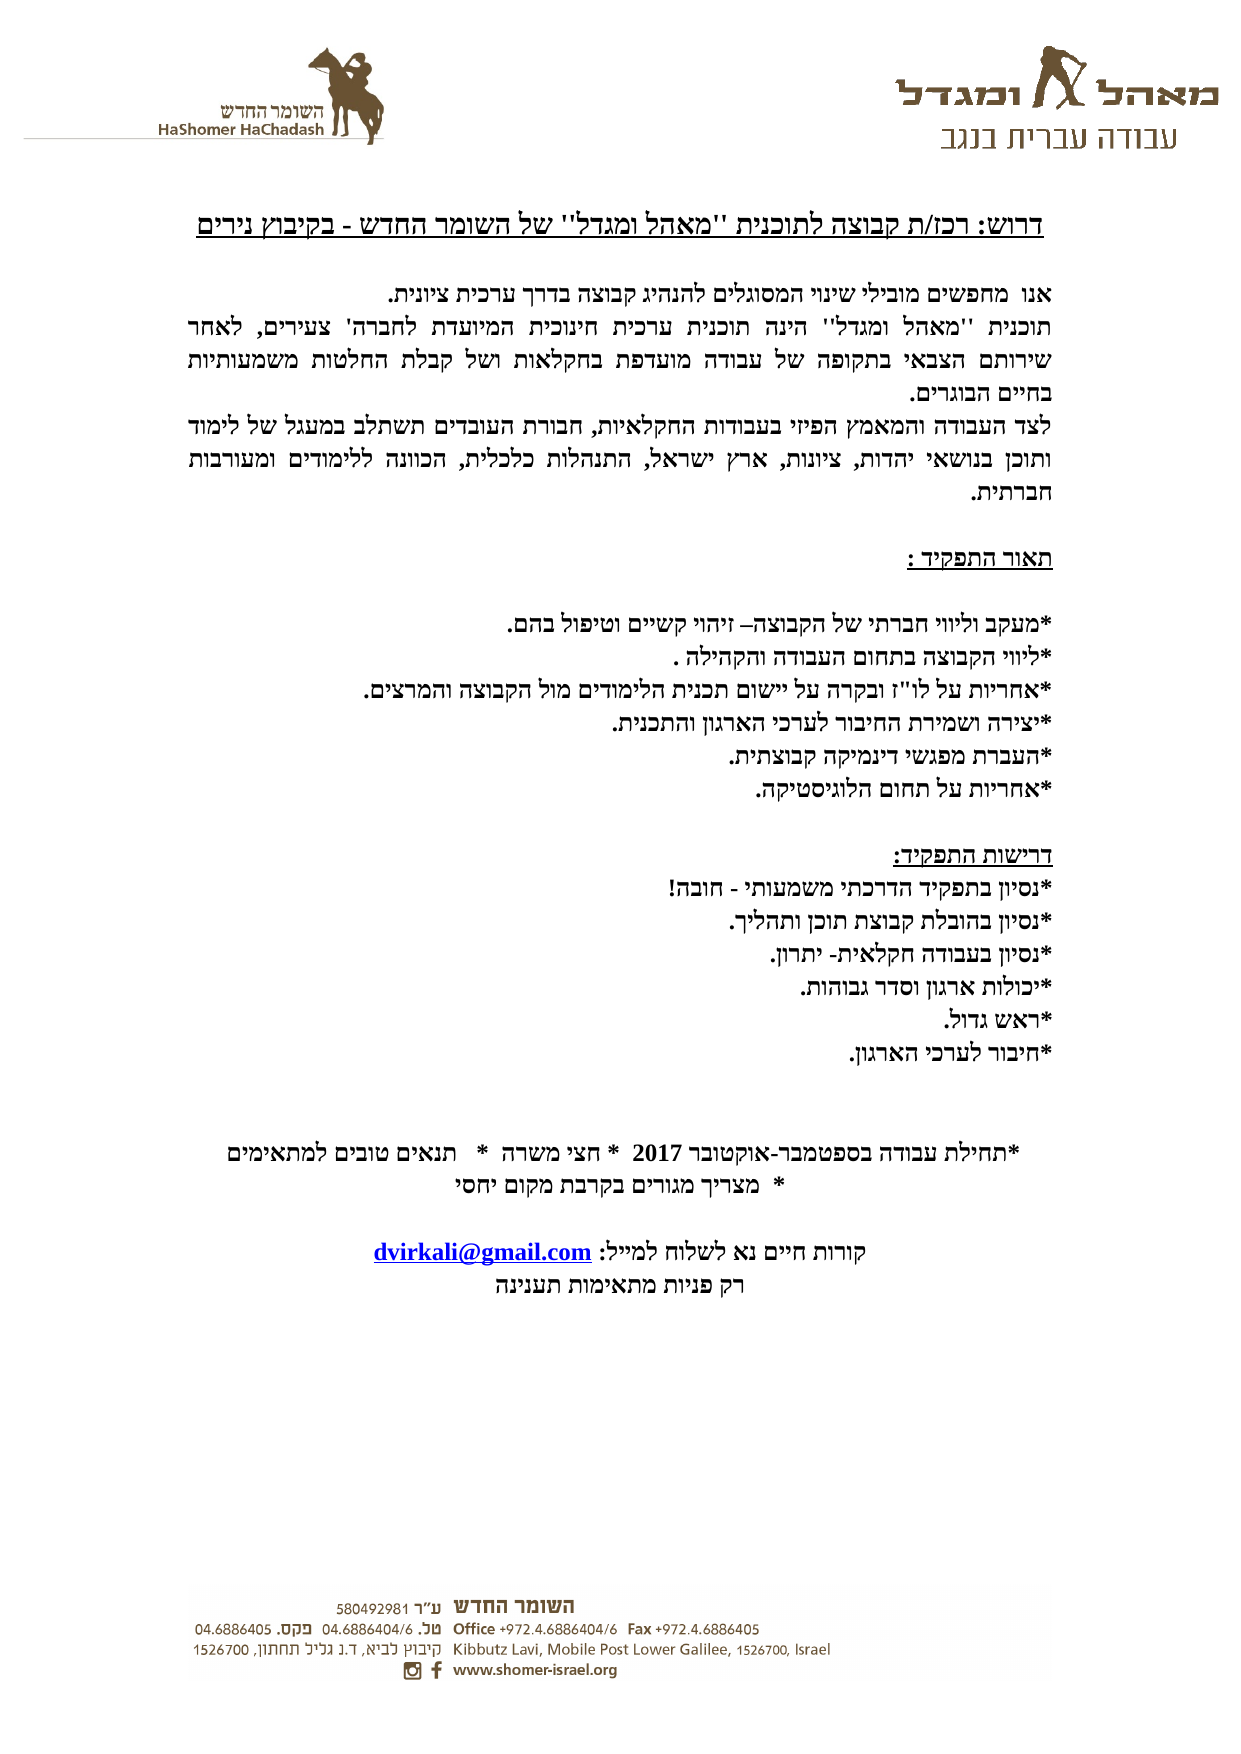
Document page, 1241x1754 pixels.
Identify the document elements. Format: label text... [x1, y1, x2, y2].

text *יצירה ושמירת החיבור לערכי הארגון והתכנית. [187, 708, 1053, 737]
text *תחילת עבודה בספטמבר-אוקטובר 2017 * חצי משרה * תנאים טובים למתאימים [187, 1138, 1053, 1166]
text * מצריך מגורים בקרבת מקום יחסי [187, 1171, 1053, 1199]
text קורות חיים נא לשלוח למייל: dvirkali@gmail.com [187, 1237, 1053, 1265]
text *אחריות על לו"ז ובקרה על יישום תכנית הלימודים מול הקבוצה והמרצים. [187, 675, 1053, 704]
text תאור התפקיד : [187, 543, 1053, 572]
text *נסיון בעבודה חקלאית- יתרון. [187, 939, 1053, 968]
text אנו מחפשים מובילי שינוי המסוגלים להנהיג קבוצה בדרך ערכית ציונית. [187, 279, 1053, 308]
picture [895, 46, 1219, 149]
text תוכנית ''מאהל ומגדל'' הינה תוכנית ערכית חינוכית המיועדת לחברה' צעירים, לאחר שירותם הצבאי בתקופה של עבודה מועדפת בחקלאות ושל קבלת החלטות משמעותיות בחיים הבוגרים. [187, 312, 1053, 407]
text *העברת מפגשי דינמיקה קבוצתית. [187, 741, 1053, 770]
picture [187, 1584, 1053, 1681]
text *מעקב וליווי חברתי של הקבוצה– זיהוי קשיים וטיפול בהם. [187, 609, 1053, 638]
text *נסיון בתפקיד הדרכתי משמעותי - חובה! [187, 873, 1053, 902]
picture [23, 46, 386, 149]
text *אחריות על תחום הלוגיסטיקה. [187, 774, 1053, 803]
text *נסיון בהובלת קבוצת תוכן ותהליך. [187, 906, 1053, 935]
text דרישות התפקיד: [187, 840, 1053, 869]
text לצד העבודה והמאמץ הפיזי בעבודות החקלאיות, חבורת העובדים תשתלב במעגל של לימוד ותוכן בנושאי יהדות, ציונות, ארץ ישראל, התנהלות כלכלית, הכוונה ללימודים ומעורבות חברתית. [187, 411, 1053, 506]
text רק פניות מתאימות תענינה [187, 1270, 1053, 1298]
text *ליווי הקבוצה בתחום העבודה והקהילה . [187, 642, 1053, 671]
text *יכולות ארגון וסדר גבוהות. [187, 972, 1053, 1001]
text *חיבור לערכי הארגון. [187, 1038, 1053, 1067]
text *ראש גדול. [187, 1006, 1053, 1034]
text דרוש: רכז/ת קבוצה לתוכנית ''מאהל ומגדל'' של השומר החדש - בקיבוץ נירים [187, 207, 1053, 241]
